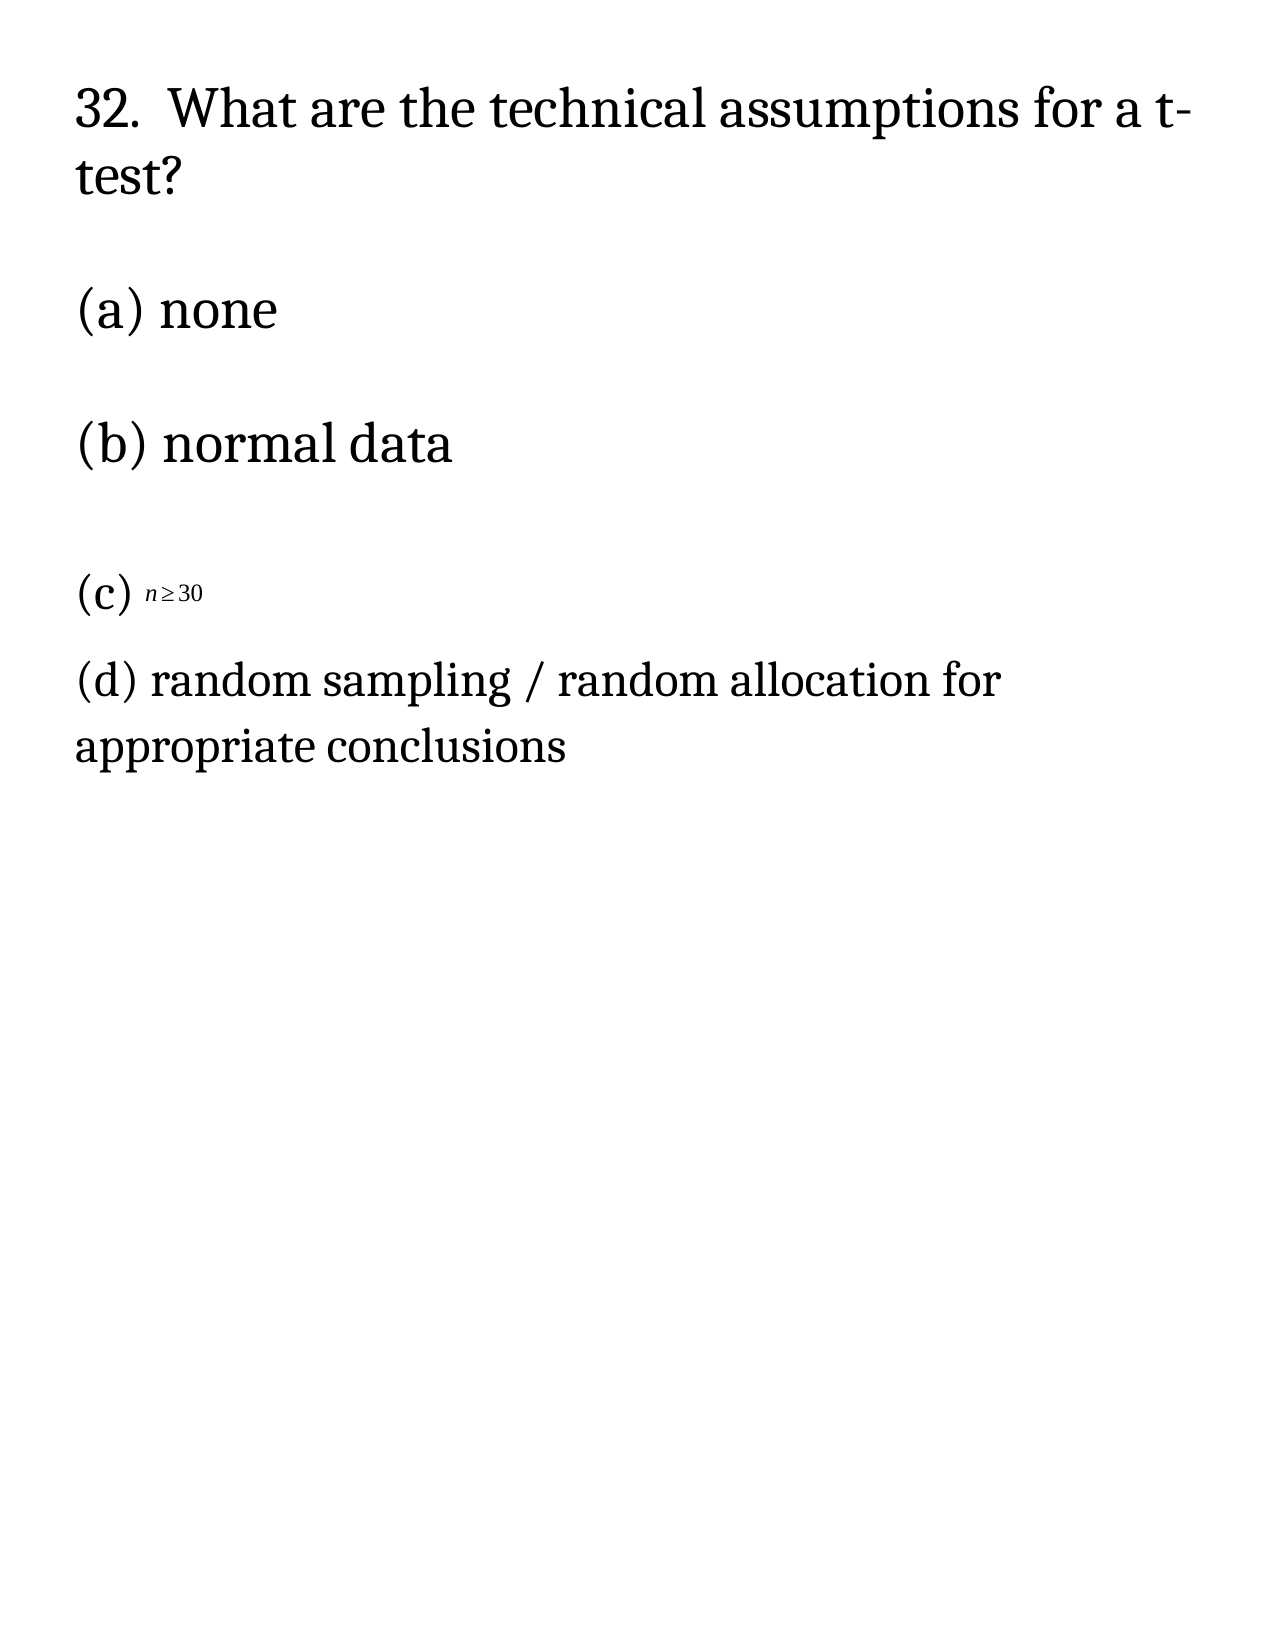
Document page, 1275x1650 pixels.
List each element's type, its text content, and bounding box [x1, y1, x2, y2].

text (a) none [75, 276, 1200, 343]
text 32. What are the technical assumptions for a t-test? [75, 75, 1200, 209]
text (b) normal data [75, 410, 1200, 477]
text (c) [75, 564, 1200, 622]
text (d) random sampling / random allocation for appropriate conclusions [75, 651, 1200, 775]
